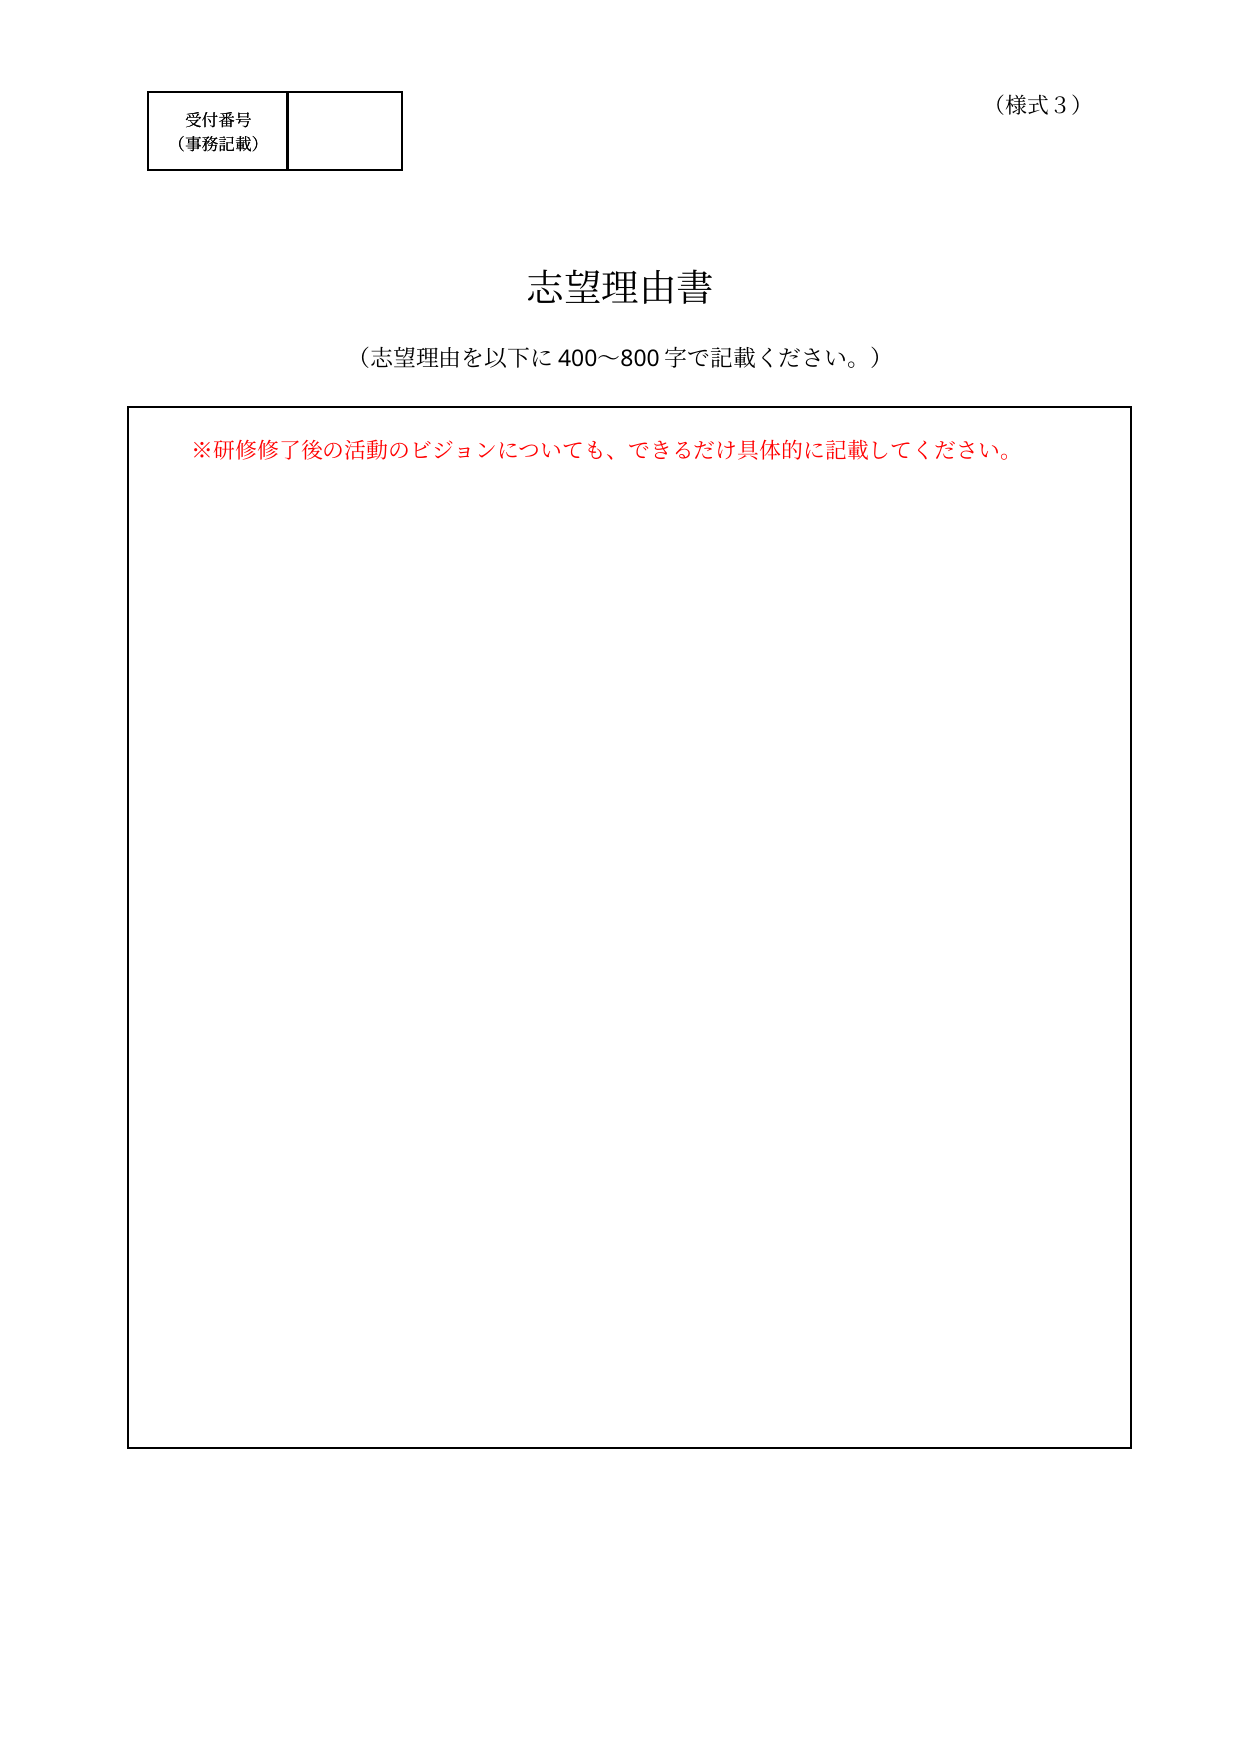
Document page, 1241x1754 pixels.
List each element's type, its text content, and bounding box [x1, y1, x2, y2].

text （志望理由を以下に400～800字で記載ください。） [148, 340, 1092, 373]
text ※研修修了後の活動のビジョンについても、できるだけ具体的に記載してください。 [148, 433, 1092, 464]
text 志望理由書 [148, 258, 1092, 312]
